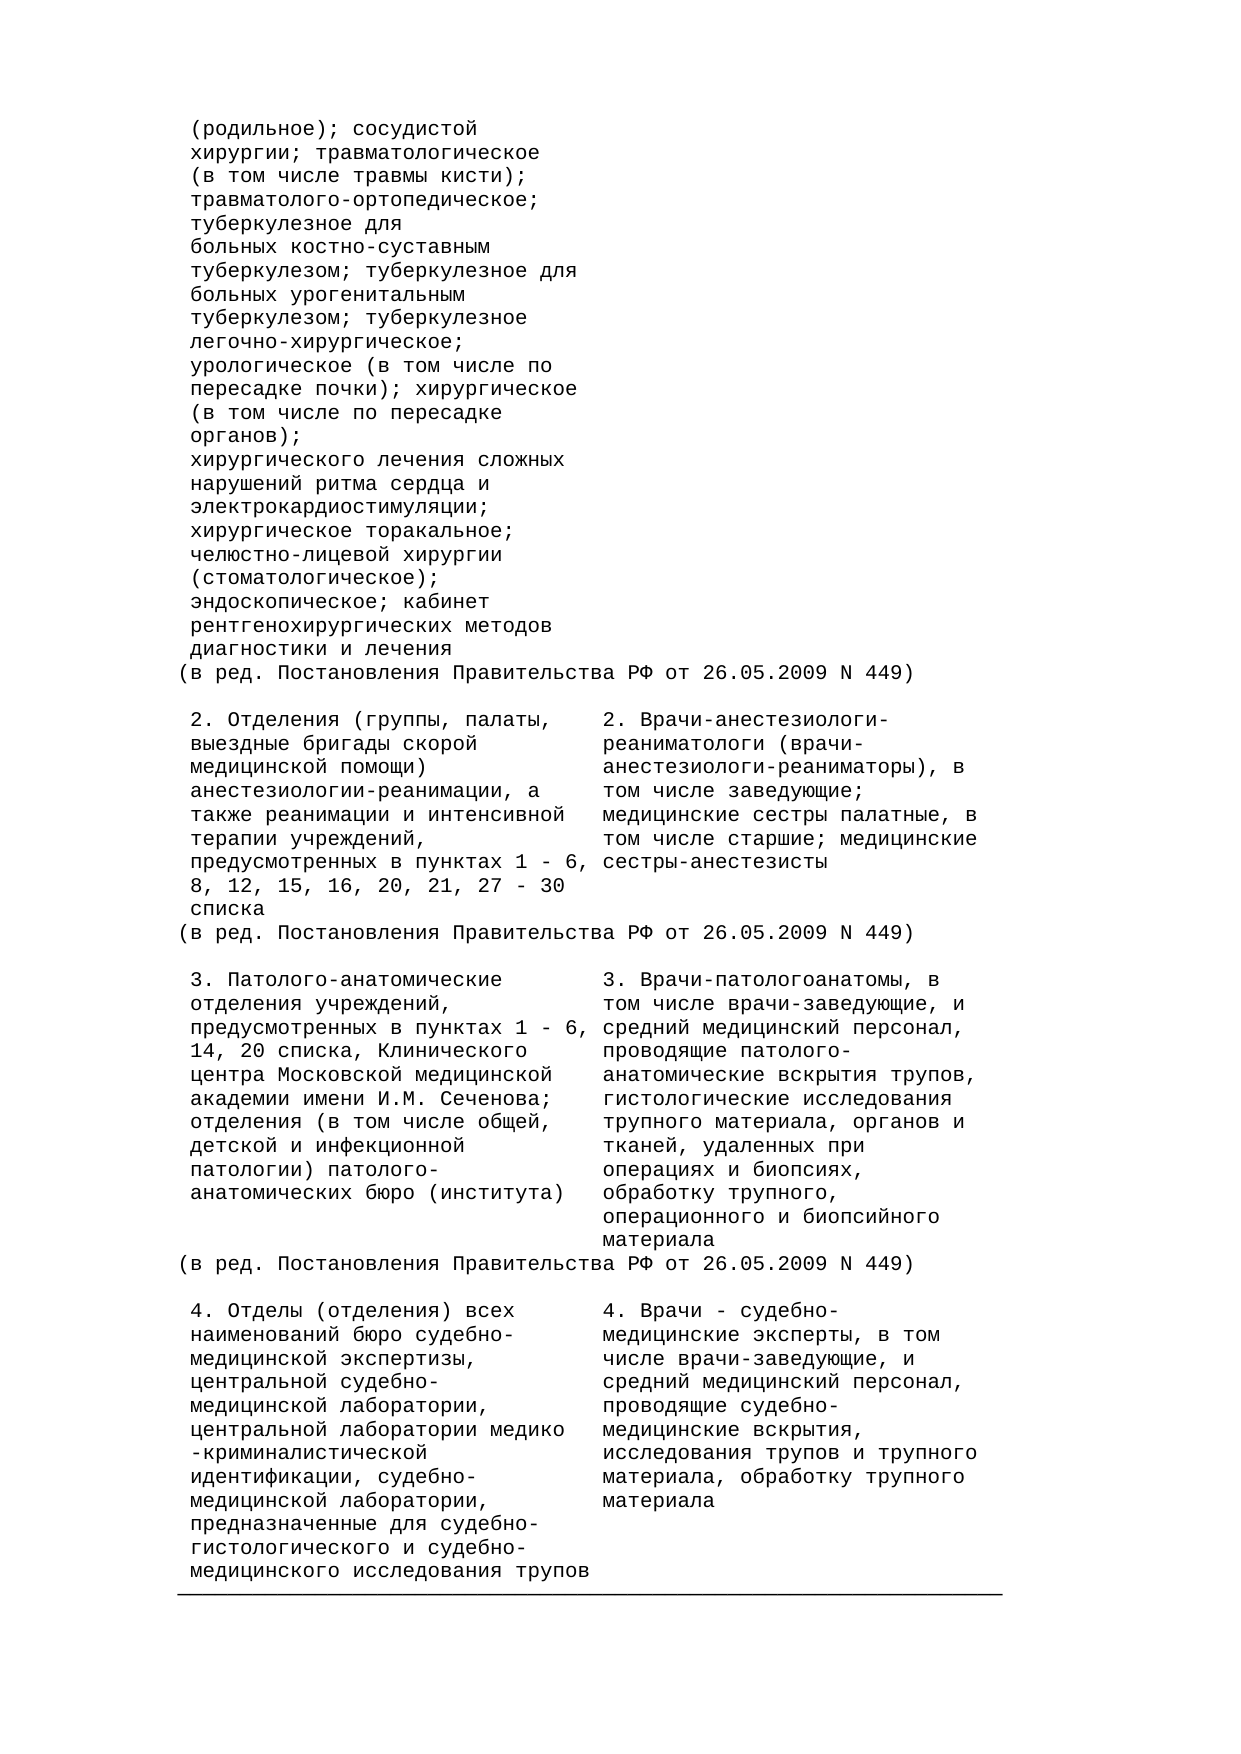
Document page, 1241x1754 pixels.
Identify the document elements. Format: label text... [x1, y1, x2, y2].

text медицинской помощи) анестезиологи-реаниматоры), в [177, 757, 1152, 780]
text наименований бюро судебно- медицинские эксперты, в том [177, 1324, 1152, 1348]
text пересадке почки); хирургическое [177, 378, 1152, 402]
text терапии учреждений, том числе старшие; медицинские [177, 827, 1152, 851]
text 3. Патолого-анатомические 3. Врачи-патологоанатомы, в [177, 969, 1152, 993]
text центральной лаборатории медико медицинские вскрытия, [177, 1419, 1152, 1442]
text предназначенные для судебно- [177, 1513, 1152, 1537]
text (в ред. Постановления Правительства РФ от 26.05.2009 N 449) [177, 662, 1152, 686]
text материала [177, 1229, 1152, 1253]
text списка [177, 898, 1152, 922]
text туберкулезом; туберкулезное [177, 307, 1152, 331]
text медицинской экспертизы, числе врачи-заведующие, и [177, 1348, 1152, 1371]
text нарушений ритма сердца и [177, 473, 1152, 496]
text урологическое (в том числе по [177, 354, 1152, 378]
text челюстно-лицевой хирургии [177, 544, 1152, 567]
text туберкулезное для [177, 213, 1152, 236]
text предусмотренных в пунктах 1 - 6, сестры-анестезисты [177, 851, 1152, 875]
text (в ред. Постановления Правительства РФ от 26.05.2009 N 449) [177, 1253, 1152, 1277]
text (стоматологическое); [177, 567, 1152, 591]
text 14, 20 списка, Клинического проводящие патолого- [177, 1040, 1152, 1064]
text травматолого-ортопедическое; [177, 189, 1152, 213]
text 8, 12, 15, 16, 20, 21, 27 - 30 [177, 875, 1152, 898]
text ────────────────────────────────────────────────────────────────── [177, 1584, 1152, 1608]
text гистологического и судебно- [177, 1537, 1152, 1561]
text выездные бригады скорой реаниматологи (врачи- [177, 733, 1152, 757]
text туберкулезом; туберкулезное для [177, 260, 1152, 284]
text хирургии; травматологическое [177, 142, 1152, 165]
text (в том числе по пересадке [177, 402, 1152, 426]
text хирургическое торакальное; [177, 520, 1152, 544]
text предусмотренных в пунктах 1 - 6, средний медицинский персонал, [177, 1017, 1152, 1040]
text легочно-хирургическое; [177, 331, 1152, 354]
text (в ред. Постановления Правительства РФ от 26.05.2009 N 449) [177, 922, 1152, 946]
text отделения учреждений, том числе врачи-заведующие, и [177, 993, 1152, 1017]
text также реанимации и интенсивной медицинские сестры палатные, в [177, 804, 1152, 827]
text медицинского исследования трупов [177, 1561, 1152, 1584]
text анатомических бюро (института) обработку трупного, [177, 1182, 1152, 1206]
text эндоскопическое; кабинет [177, 591, 1152, 615]
text 4. Отделы (отделения) всех 4. Врачи - судебно- [177, 1300, 1152, 1324]
text диагностики и лечения [177, 638, 1152, 662]
text больных урогенитальным [177, 284, 1152, 307]
text академии имени И.М. Сеченова; гистологические исследования [177, 1088, 1152, 1111]
text хирургического лечения сложных [177, 449, 1152, 473]
text отделения (в том числе общей, трупного материала, органов и [177, 1111, 1152, 1135]
text медицинской лаборатории, материала [177, 1489, 1152, 1513]
text детской и инфекционной тканей, удаленных при [177, 1135, 1152, 1158]
text операционного и биопсийного [177, 1206, 1152, 1229]
text центральной судебно- средний медицинский персонал, [177, 1371, 1152, 1395]
text центра Московской медицинской анатомические вскрытия трупов, [177, 1064, 1152, 1088]
text анестезиологии-реанимации, а том числе заведующие; [177, 780, 1152, 804]
text 2. Отделения (группы, палаты, 2. Врачи-анестезиологи- [177, 709, 1152, 733]
text больных костно-суставным [177, 236, 1152, 260]
text патологии) патолого- операциях и биопсиях, [177, 1158, 1152, 1182]
text (родильное); сосудистой [177, 118, 1152, 142]
text рентгенохирургических методов [177, 615, 1152, 638]
text (в том числе травмы кисти); [177, 165, 1152, 189]
text идентификации, судебно- материала, обработку трупного [177, 1466, 1152, 1489]
text -криминалистической исследования трупов и трупного [177, 1442, 1152, 1466]
text медицинской лаборатории, проводящие судебно- [177, 1395, 1152, 1419]
text органов); [177, 426, 1152, 449]
text электрокардиостимуляции; [177, 496, 1152, 520]
